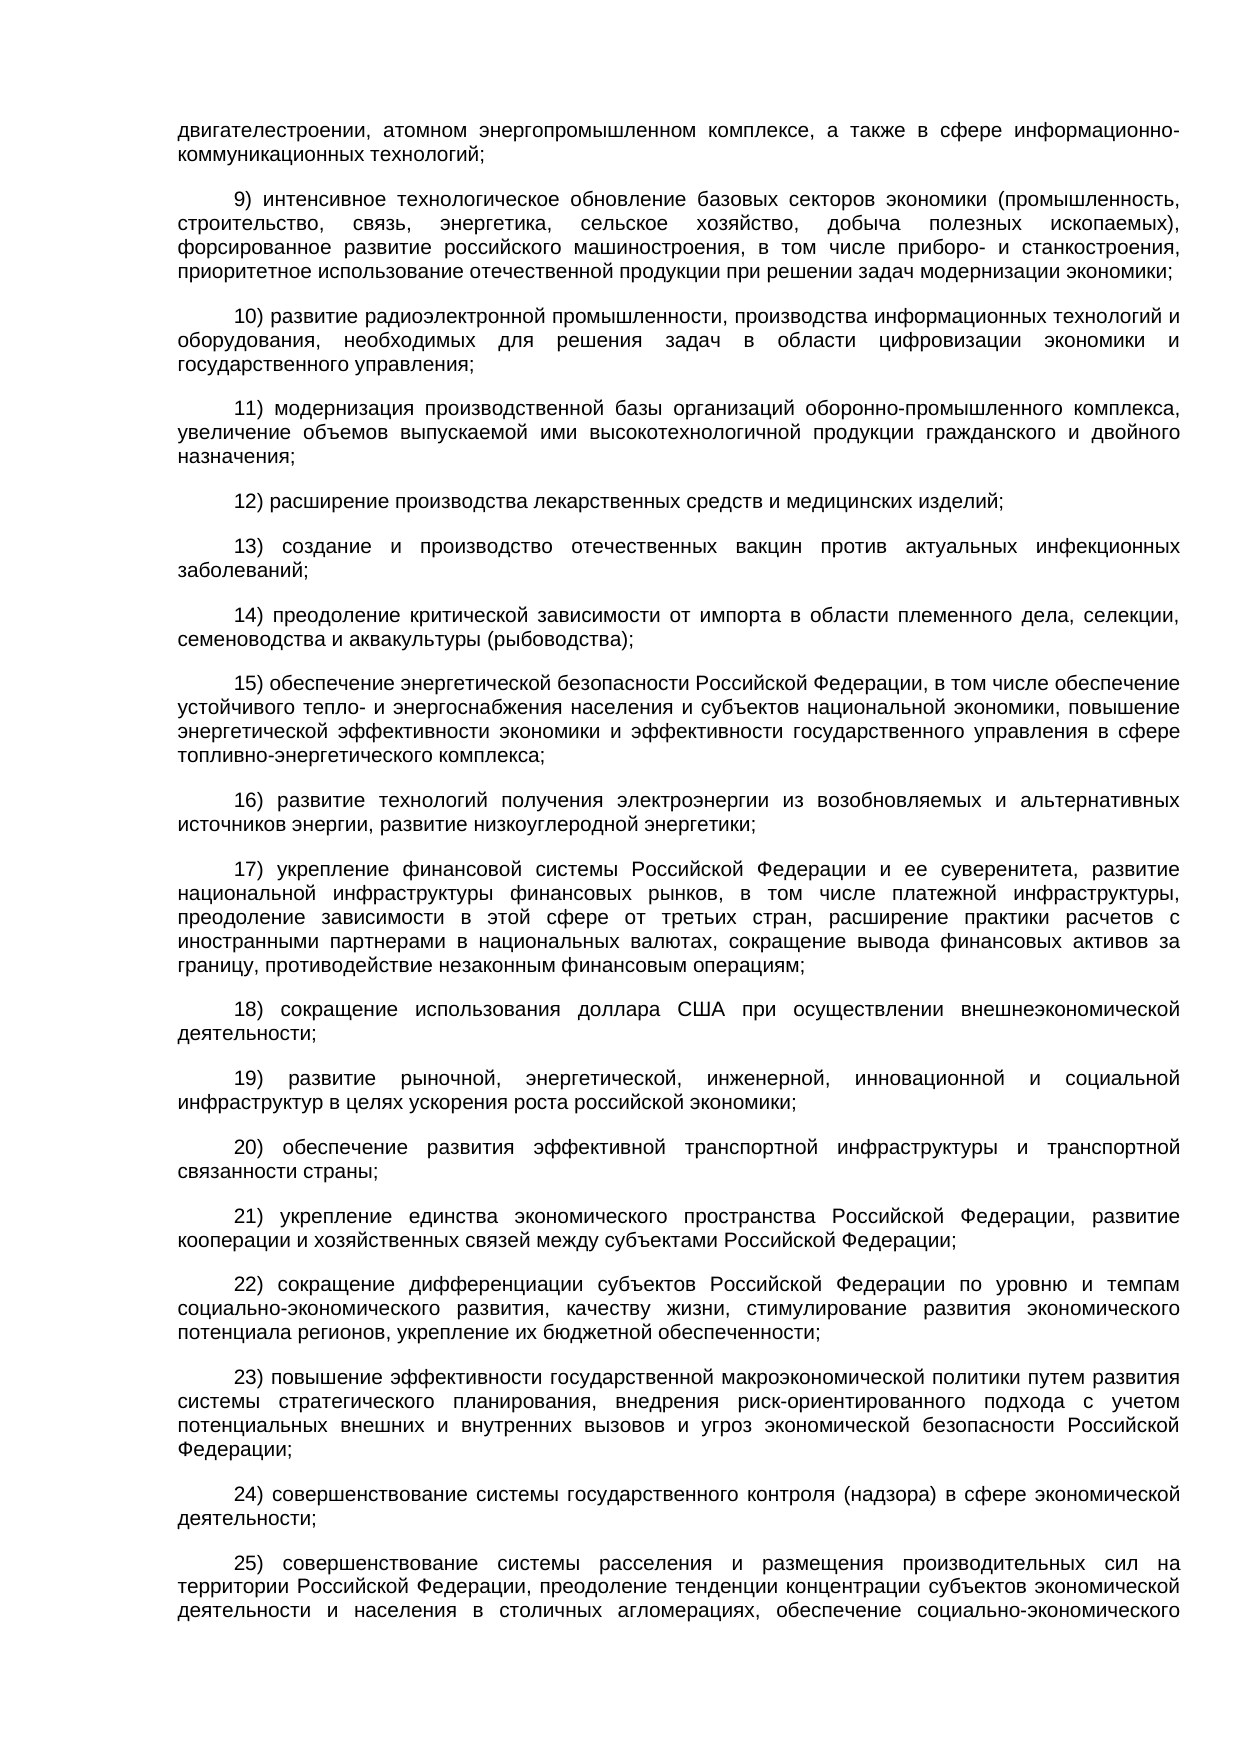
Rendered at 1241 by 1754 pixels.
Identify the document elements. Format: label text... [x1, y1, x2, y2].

text 13) создание и производство отечественных вакцин против актуальных инфекционных заболеваний; [177, 534, 1181, 582]
text 9) интенсивное технологическое обновление базовых секторов экономики (промышленность, строительство, связь, энергетика, сельское хозяйство, добыча полезных ископаемых), форсированное развитие российского машиностроения, в том числе приборо- и станкостроения, приоритетное использование отечественной продукции при решении задач модернизации экономики; [177, 187, 1181, 283]
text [177, 118, 1181, 166]
text 20) обеспечение развития эффективной транспортной инфраструктуры и транспортной связанности страны; [177, 1135, 1181, 1183]
text 12) расширение производства лекарственных средств и медицинских изделий; [177, 489, 1181, 513]
text 15) обеспечение энергетической безопасности Российской Федерации, в том числе обеспечение устойчивого тепло- и энергоснабжения населения и субъектов национальной экономики, повышение энергетической эффективности экономики и эффективности государственного управления в сфере топливно-энергетического комплекса; [177, 671, 1181, 767]
text 16) развитие технологий получения электроэнергии из возобновляемых и альтернативных источников энергии, развитие низкоуглеродной энергетики; [177, 788, 1181, 836]
text 24) совершенствование системы государственного контроля (надзора) в сфере экономической деятельности; [177, 1482, 1181, 1529]
text 11) модернизация производственной базы организаций оборонно-промышленного комплекса, увеличение объемов выпускаемой ими высокотехнологичной продукции гражданского и двойного назначения; [177, 396, 1181, 468]
text 10) развитие радиоэлектронной промышленности, производства информационных технологий и оборудования, необходимых для решения задач в области цифровизации экономики и государственного управления; [177, 303, 1181, 375]
text 18) сокращение использования доллара США при осуществлении внешнеэкономической деятельности; [177, 997, 1181, 1045]
text 23) повышение эффективности государственной макроэкономической политики путем развития системы стратегического планирования, внедрения риск-ориентированного подхода с учетом потенциальных внешних и внутренних вызовов и угроз экономической безопасности Российской Федерации; [177, 1365, 1181, 1461]
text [177, 1550, 1181, 1622]
text 22) сокращение дифференциации субъектов Российской Федерации по уровню и темпам социально-экономического развития, качеству жизни, стимулирование развития экономического потенциала регионов, укрепление их бюджетной обеспеченности; [177, 1272, 1181, 1344]
text 17) укрепление финансовой системы Российской Федерации и ее суверенитета, развитие национальной инфраструктуры финансовых рынков, в том числе платежной инфраструктуры, преодоление зависимости в этой сфере от третьих стран, расширение практики расчетов с иностранными партнерами в национальных валютах, сокращение вывода финансовых активов за границу, противодействие незаконным финансовым операциям; [177, 857, 1181, 976]
text 21) укрепление единства экономического пространства Российской Федерации, развитие кооперации и хозяйственных связей между субъектами Российской Федерации; [177, 1203, 1181, 1251]
text 14) преодоление критической зависимости от импорта в области племенного дела, селекции, семеноводства и аквакультуры (рыбоводства); [177, 602, 1181, 650]
text 19) развитие рыночной, энергетической, инженерной, инновационной и социальной инфраструктур в целях ускорения роста российской экономики; [177, 1066, 1181, 1114]
